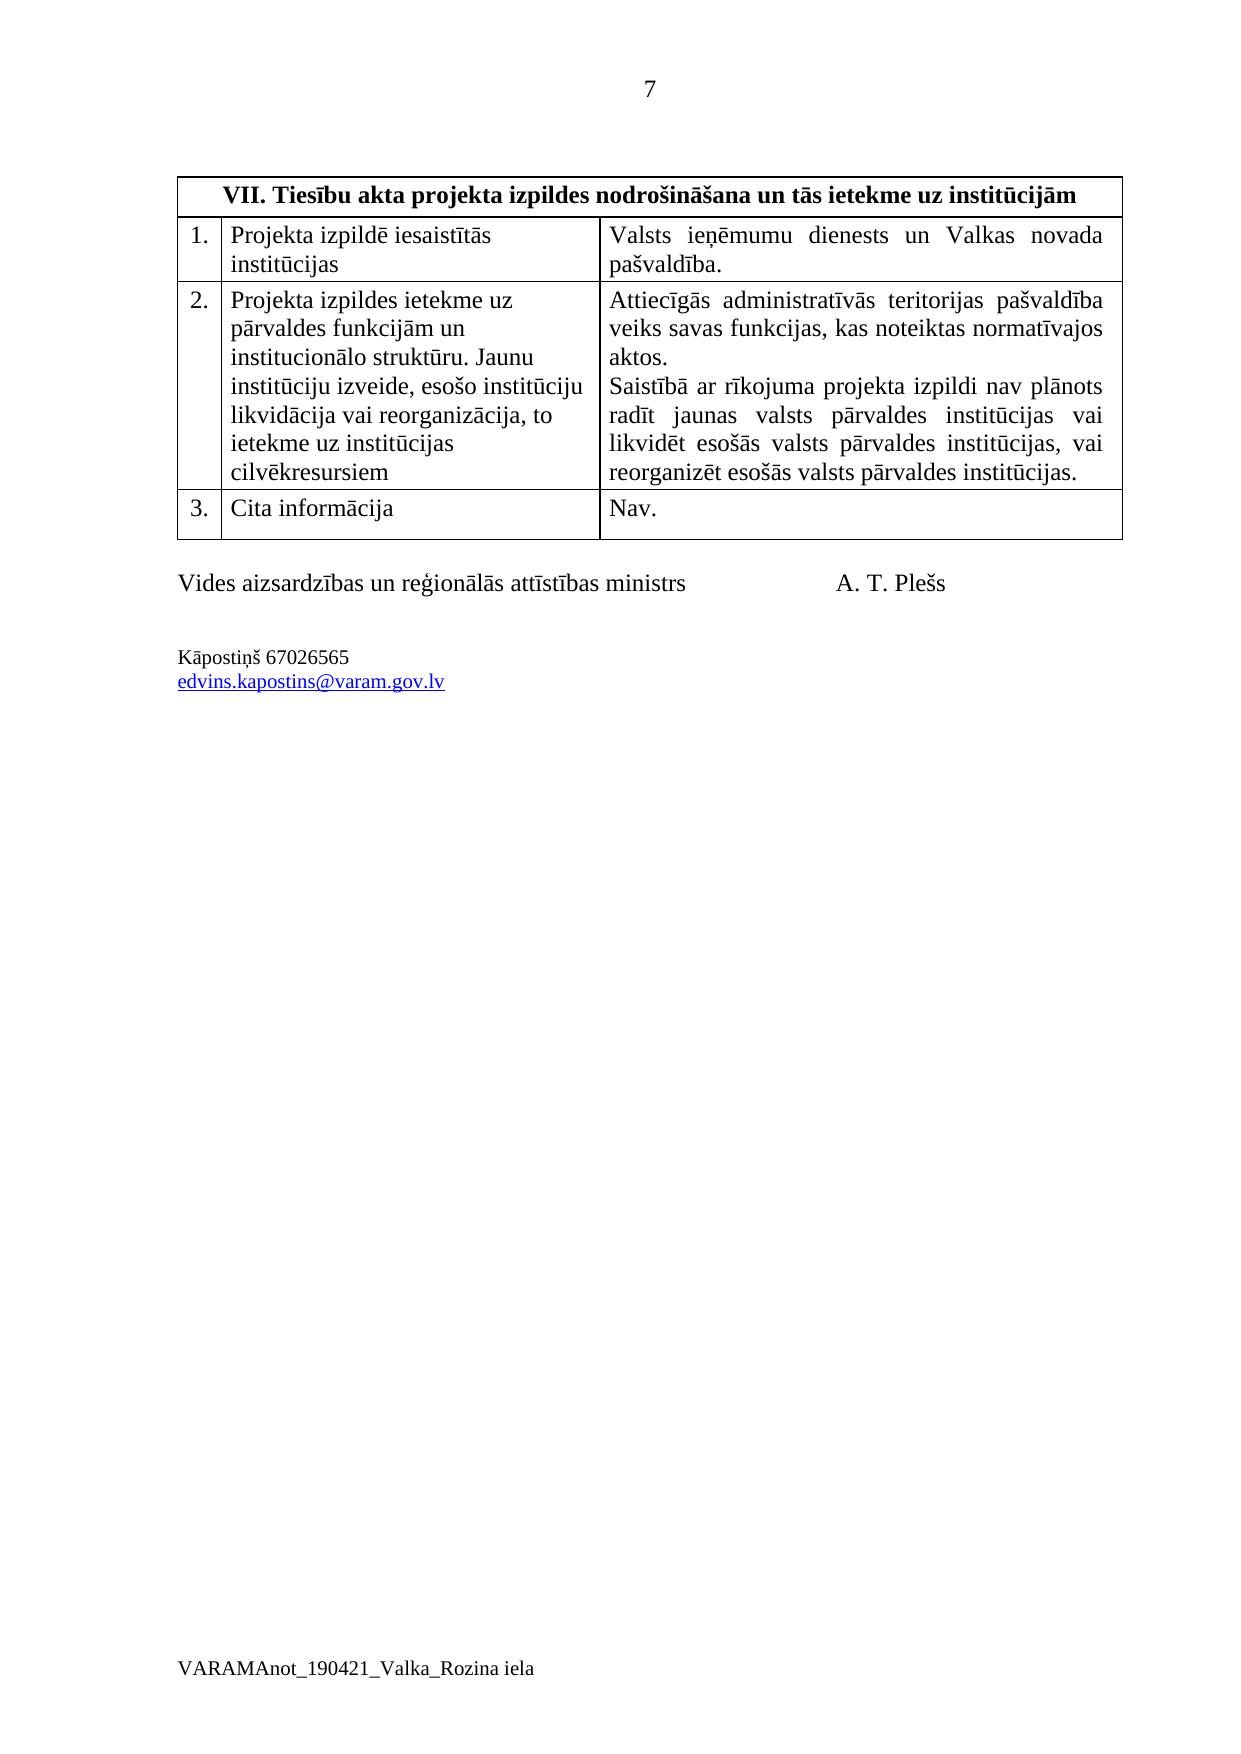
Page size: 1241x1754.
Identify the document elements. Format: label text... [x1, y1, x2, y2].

table_cell Nav. [601, 490, 1122, 538]
table_cell 3. [178, 490, 221, 538]
table_header VII. Tiesību akta projekta izpildes nodrošināšana un tās ietekme uz institūcijām [178, 178, 1122, 216]
text edvins.kapostins@varam.gov.lv [177, 669, 1093, 693]
table_cell Attiecīgās administratīvās teritorijas pašvaldība veiks savas funkcijas, kas noteiktas normatīvajos aktos. Saistībā ar rīkojuma projekta izpildi nav plānots radīt jaunas valsts pārvaldes institūcijas vai likvidēt esošās valsts pārvaldes institūcijas, vai reorganizēt esošās valsts pārvaldes institūcijas. [601, 282, 1122, 489]
table_cell Projekta izpildes ietekme uz pārvaldes funkcijām un institucionālo struktūru. Jaunu institūciju izveide, esošo institūciju likvidācija vai reorganizācija, to ietekme uz institūcijas cilvēkresursiem [222, 282, 599, 489]
table_cell 1. [178, 218, 221, 281]
text Vides aizsardzības un reģionālās attīstības ministrs A. T. Plešs [177, 568, 1093, 597]
text Kāpostiņš 67026565 [177, 645, 1093, 669]
table_cell Projekta izpildē iesaistītās institūcijas [222, 218, 599, 281]
table_cell Valsts ieņēmumu dienests un Valkas novada pašvaldība. [601, 218, 1122, 281]
table_cell 2. [178, 282, 221, 489]
table_cell Cita informācija [222, 490, 599, 538]
